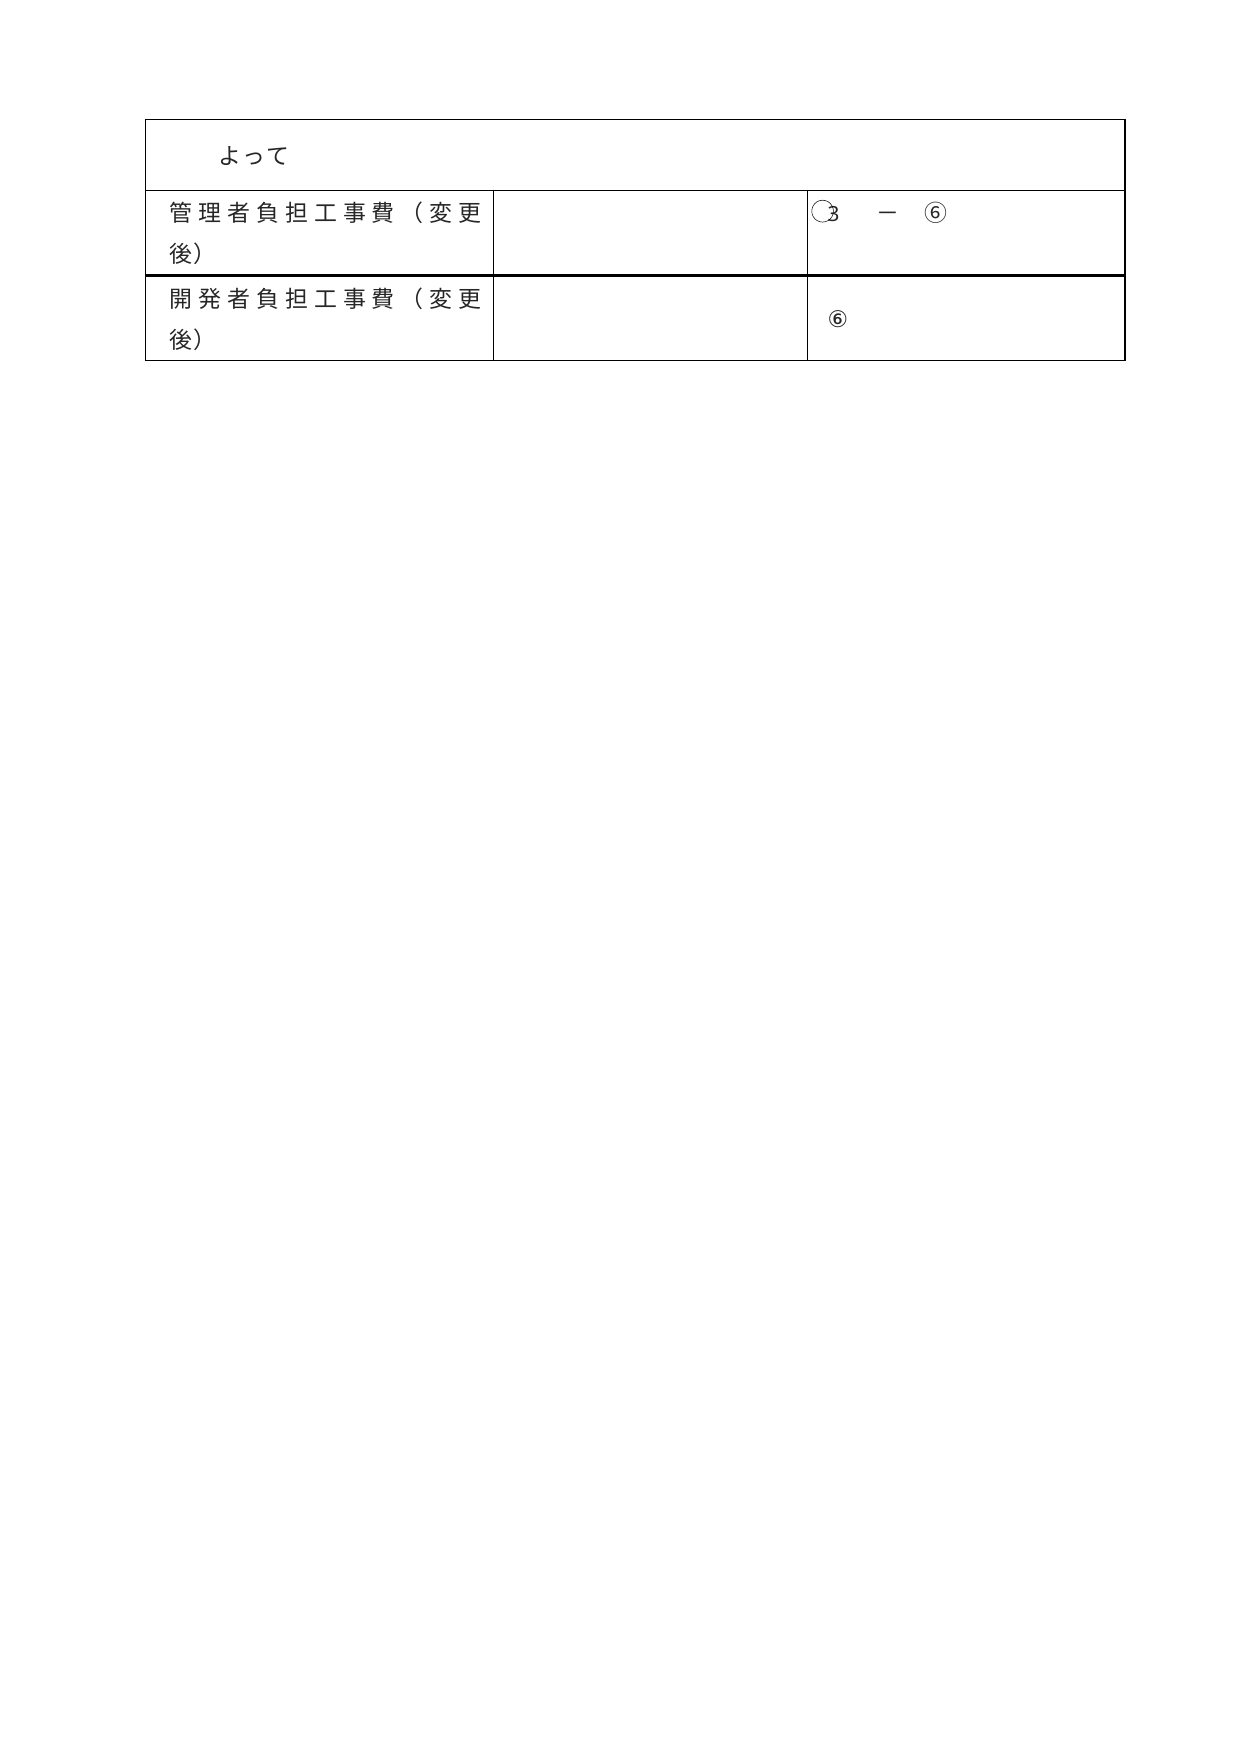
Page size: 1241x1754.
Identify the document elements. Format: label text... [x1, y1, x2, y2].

table_cell 3 － ⑥ [808, 191, 1124, 273]
table_cell [494, 191, 807, 273]
table_cell 開発者負担工事費（変更後） [146, 277, 493, 359]
table_cell [494, 277, 807, 359]
table_cell 管理者負担工事費（変更後） [146, 191, 493, 273]
table_cell よって [146, 120, 1124, 189]
table_cell ⑥ [808, 277, 1124, 359]
